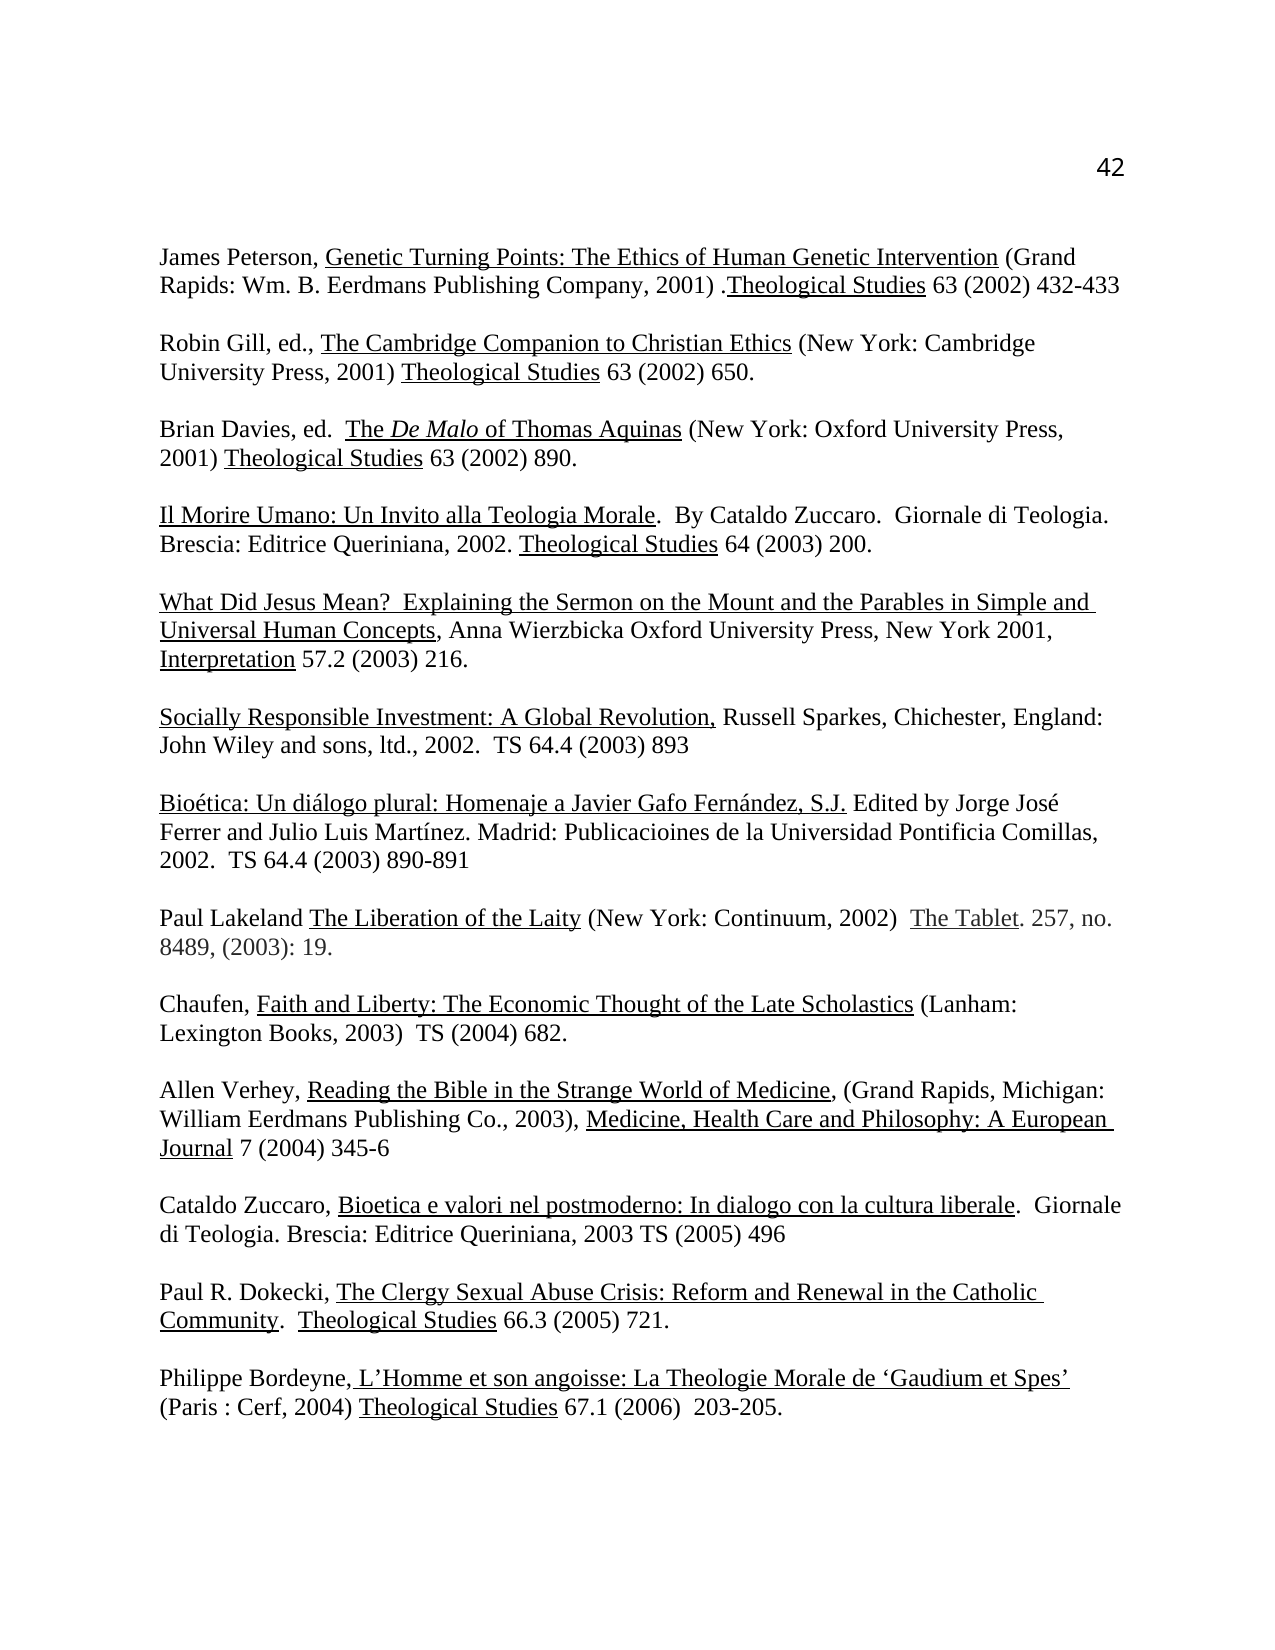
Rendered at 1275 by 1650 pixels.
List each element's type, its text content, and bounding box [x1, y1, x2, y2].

text Bioética: Un diálogo plural: Homenaje a Javier Gafo Fernández, S.J. Edited by Jorge José Ferrer and Julio Luis Martínez. Madrid: Publicacioines de la Universidad Pontificia Comillas, 2002. TS 64.4 (2003) 890-891 [159, 788, 1125, 874]
text Paul Lakeland The Liberation of the Laity (New York: Continuum, 2002) The Tablet. 257, no. 8489, (2003): 19. [159, 903, 1125, 960]
text Chaufen, Faith and Liberty: The Economic Thought of the Late Scholastics (Lanham: Lexington Books, 2003) TS (2004) 682. [159, 989, 1125, 1047]
text Philippe Bordeyne, L’Homme et son angoisse: La Theologie Morale de ‘Gaudium et Spes’ (Paris : Cerf, 2004) Theological Studies 67.1 (2006) 203-205. [159, 1363, 1125, 1420]
text James Peterson, Genetic Turning Points: The Ethics of Human Genetic Intervention (Grand Rapids: Wm. B. Eerdmans Publishing Company, 2001) .Theological Studies 63 (2002) 432-433 [159, 242, 1125, 299]
text Brian Davies, ed. The De Malo of Thomas Aquinas (New York: Oxford University Press, 2001) Theological Studies 63 (2002) 890. [159, 414, 1125, 472]
text Robin Gill, ed., The Cambridge Companion to Christian Ethics (New York: Cambridge University Press, 2001) Theological Studies 63 (2002) 650. [159, 328, 1125, 385]
text Cataldo Zuccaro, Bioetica e valori nel postmoderno: In dialogo con la cultura liberale. Giornale di Teologia. Brescia: Editrice Queriniana, 2003 TS (2005) 496 [159, 1190, 1125, 1248]
text Allen Verhey, Reading the Bible in the Strange World of Medicine, (Grand Rapids, Michigan: William Eerdmans Publishing Co., 2003), Medicine, Health Care and Philosophy: A European Journal 7 (2004) 345-6 [159, 1075, 1125, 1162]
text Il Morire Umano: Un Invito alla Teologia Morale. By Cataldo Zuccaro. Giornale di Teologia. Brescia: Editrice Queriniana, 2002. Theological Studies 64 (2003) 200. [159, 500, 1125, 558]
text Paul R. Dokecki, The Clergy Sexual Abuse Crisis: Reform and Renewal in the Catholic Community. Theological Studies 66.3 (2005) 721. [159, 1277, 1125, 1334]
text Socially Responsible Investment: A Global Revolution, Russell Sparkes, Chichester, England: John Wiley and sons, ltd., 2002. TS 64.4 (2003) 893 [159, 702, 1125, 759]
text What Did Jesus Mean? Explaining the Sermon on the Mount and the Parables in Simple and Universal Human Concepts, Anna Wierzbicka Oxford University Press, New York 2001, Interpretation 57.2 (2003) 216. [159, 587, 1125, 673]
